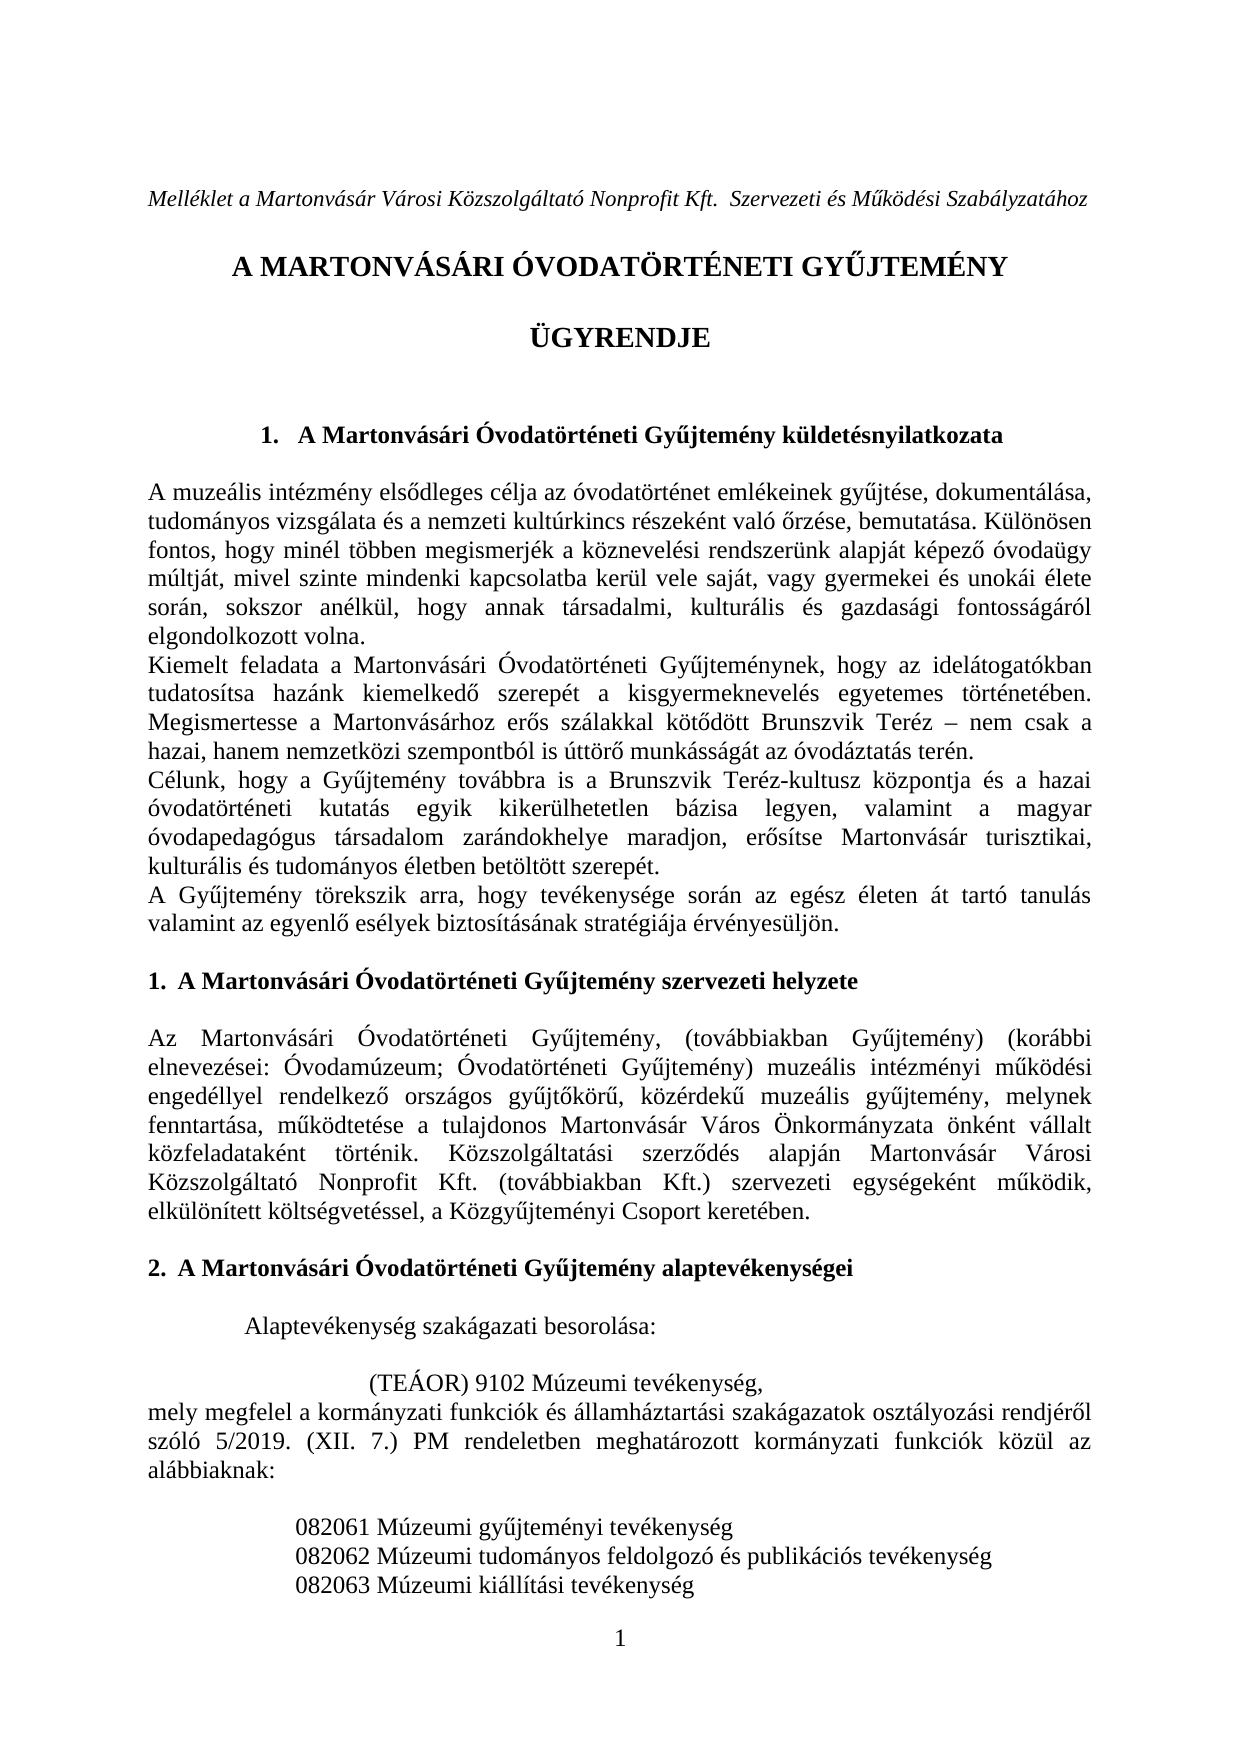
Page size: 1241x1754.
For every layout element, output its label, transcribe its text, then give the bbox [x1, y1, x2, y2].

list A Martonvásári Óvodatörténeti Gyűjtemény szervezeti helyzete [148, 966, 1093, 995]
list A Martonvásári Óvodatörténeti Gyűjtemény alaptevékenységei [148, 1253, 1093, 1282]
text 082063 Múzeumi kiállítási tevékenység [185, 1570, 1093, 1598]
text A muzeális intézmény elsődleges célja az óvodatörténet emlékeinek gyűjtése, dokumentálása, tudományos vizsgálata és a nemzeti kultúrkincs részeként való őrzése, bemutatása. Különösen fontos, hogy minél többen megismerjék a köznevelési rendszerünk alapját képező óvodaügy múltját, mivel szinte mindenki kapcsolatba kerül vele saját, vagy gyermekei és unokái élete során, sokszor anélkül, hogy annak társadalmi, kulturális és gazdasági fontosságáról elgondolkozott volna. [148, 477, 1093, 650]
text 082062 Múzeumi tudományos feldolgozó és publikációs tevékenység [244, 1541, 1093, 1570]
list A Martonvásári Óvodatörténeti Gyűjtemény küldetésnyilatkozata [260, 420, 1093, 448]
text Célunk, hogy a Gyűjtemény továbbra is a Brunszvik Teréz-kultusz központja és a hazai óvodatörténeti kutatás egyik kikerülhetetlen bázisa legyen, valamint a magyar óvodapedagógus társadalom zarándokhelye maradjon, erősítse Martonvásár turisztikai, kulturális és tudományos életben betöltött szerepét. [148, 765, 1093, 880]
text A Gyűjtemény törekszik arra, hogy tevékenysége során az egész életen át tartó tanulás valamint az egyenlő esélyek biztosításának stratégiája érvényesüljön. [148, 880, 1093, 937]
text mely megfelel a kormányzati funkciók és államháztartási szakágazatok osztályozási rendjéről szóló 5/2019. (XII. 7.) PM rendeletben meghatározott kormányzati funkciók közül az alábbiaknak: [148, 1397, 1093, 1483]
text Melléklet a Martonvásár Városi Közszolgáltató Nonprofit Kft. Szervezeti és Működési Szabályzatához [148, 185, 1093, 211]
text ÜGYRENDJE [148, 320, 1093, 353]
text Alaptevékenység szakágazati besorolása: [244, 1311, 1093, 1340]
text Az Martonvásári Óvodatörténeti Gyűjtemény, (továbbiakban Gyűjtemény) (korábbi elnevezései: Óvodamúzeum; Óvodatörténeti Gyűjtemény) muzeális intézményi működési engedéllyel rendelkező országos gyűjtőkörű, közérdekű muzeális gyűjtemény, melynek fenntartása, működtetése a tulajdonos Martonvásár Város Önkormányzata önként vállalt közfeladataként történik. Közszolgáltatási szerződés alapján Martonvásár Városi Közszolgáltató Nonprofit Kft. (továbbiakban Kft.) szervezeti egységeként működik, elkülönített költségvetéssel, a Közgyűjteményi Csoport keretében. [148, 1023, 1093, 1225]
text A MARTONVÁSÁRI ÓVODATÖRTÉNETI GYŰJTEMÉNY [148, 249, 1093, 282]
text 082061 Múzeumi gyűjteményi tevékenység [244, 1512, 1093, 1541]
text (TEÁOR) 9102 Múzeumi tevékenység, [244, 1368, 1093, 1397]
text Kiemelt feladata a Martonvásári Óvodatörténeti Gyűjteménynek, hogy az idelátogatókban tudatosítsa hazánk kiemelkedő szerepét a kisgyermeknevelés egyetemes történetében. Megismertesse a Martonvásárhoz erős szálakkal kötődött Brunszvik Teréz – nem csak a hazai, hanem nemzetközi szempontból is úttörő munkásságát az óvodáztatás terén. [148, 650, 1093, 765]
